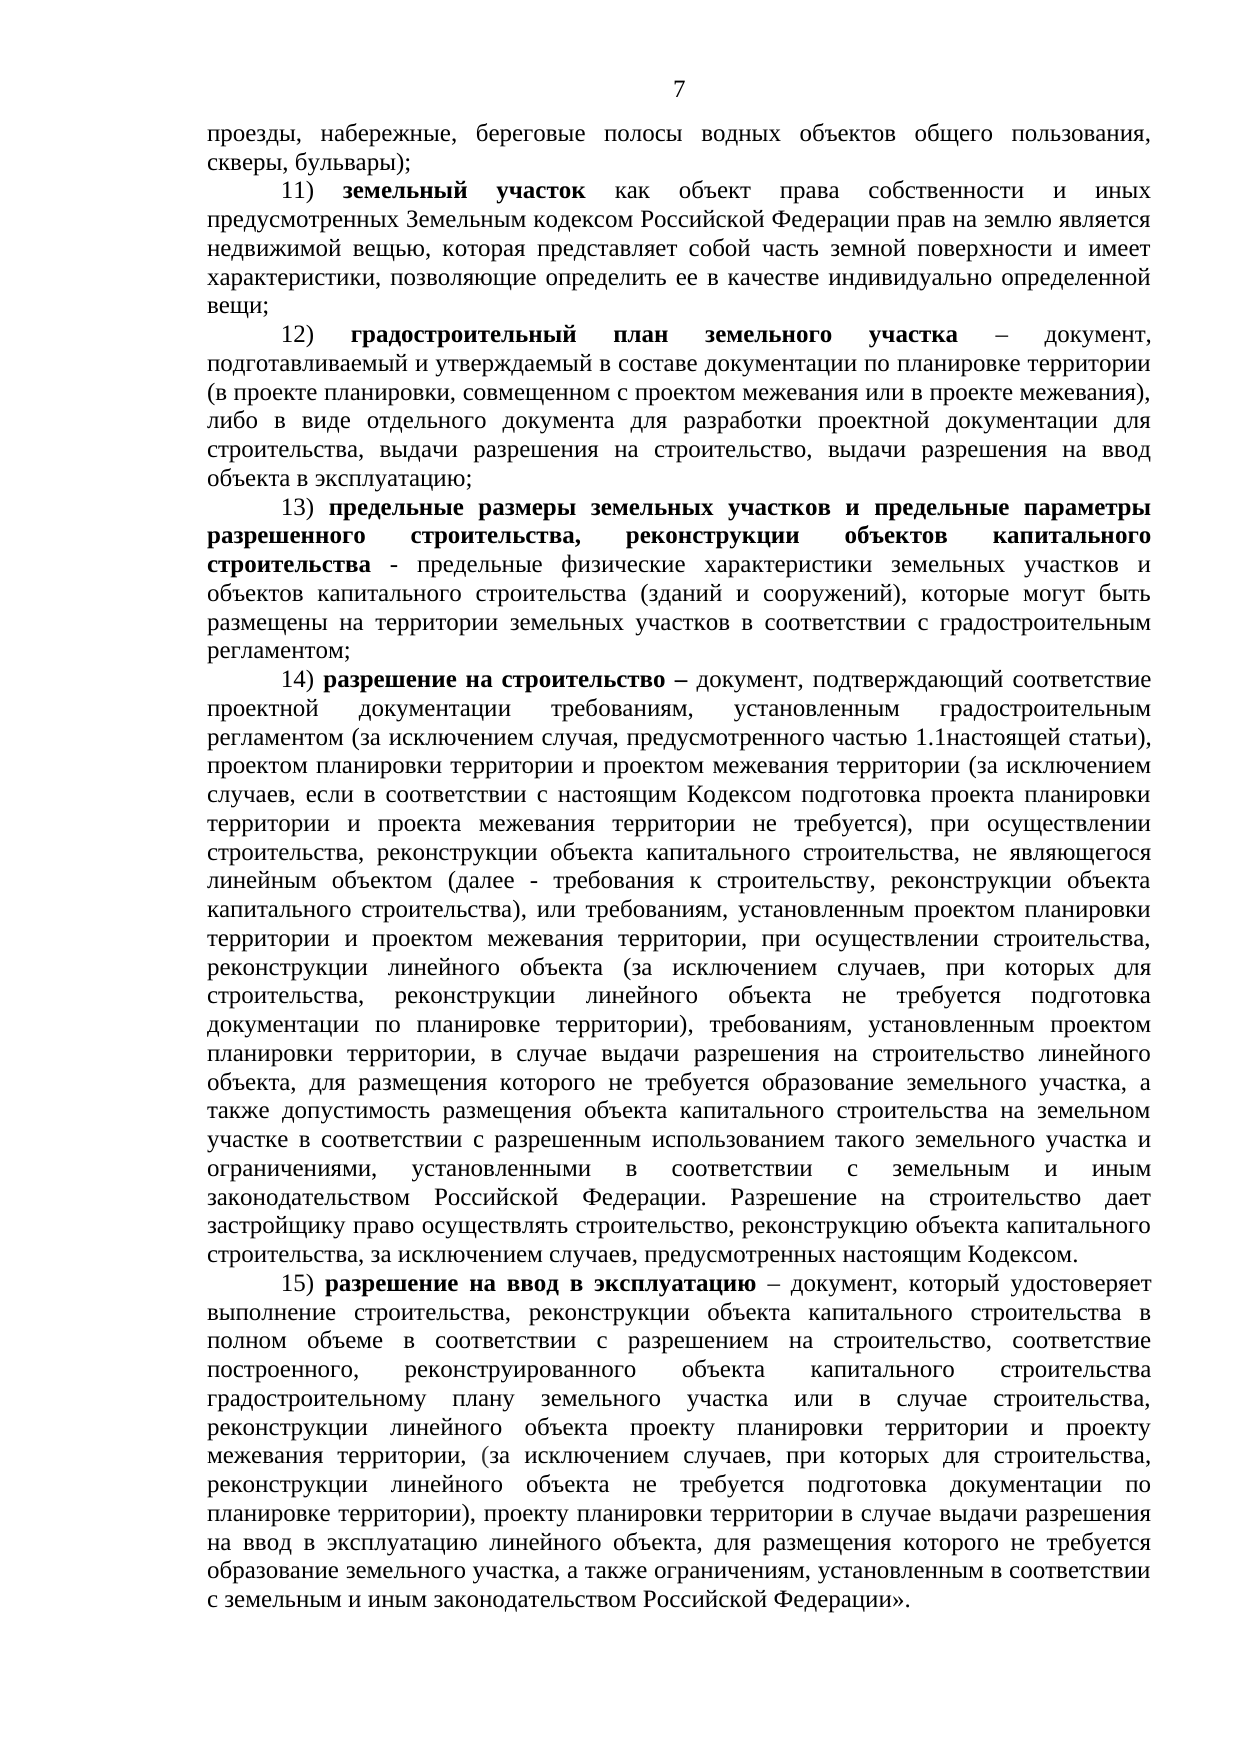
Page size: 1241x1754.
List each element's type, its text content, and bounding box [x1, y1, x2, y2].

text 13) предельные размеры земельных участков и предельные параметры разрешенного строительства, реконструкции объектов капитального строительства - предельные физические характеристики земельных участков и объектов капитального строительства (зданий и сооружений), которые могут быть размещены на территории земельных участков в соответствии с градостроительным регламентом; [207, 492, 1152, 664]
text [207, 118, 1152, 176]
text 11) земельный участок как объект права собственности и иных предусмотренных Земельным кодексом Российской Федерации прав на землю является недвижимой вещью, которая представляет собой часть земной поверхности и имеет характеристики, позволяющие определить ее в качестве индивидуально определенной вещи; [207, 176, 1152, 319]
text 12) градостроительный план земельного участка – документ, подготавливаемый и утверждаемый в составе документации по планировке территории (в проекте планировки, совмещенном с проектом межевания или в проекте межевания), либо в виде отдельного документа для разработки проектной документации для строительства, выдачи разрешения на строительство, выдачи разрешения на ввод объекта в эксплуатацию; [207, 319, 1152, 492]
text 15) разрешение на ввод в эксплуатацию – документ, который удостоверяет выполнение строительства, реконструкции объекта капитального строительства в полном объеме в соответствии с разрешением на строительство, соответствие построенного, реконструированного объекта капитального строительства градостроительному плану земельного участка или в случае строительства, реконструкции линейного объекта проекту планировки территории и проекту межевания территории, (за исключением случаев, при которых для строительства, реконструкции линейного объекта не требуется подготовка документации по планировке территории), проекту планировки территории в случае выдачи разрешения на ввод в эксплуатацию линейного объекта, для размещения которого не требуется образование земельного участка, а также ограничениям, установленным в соответствии с земельным и иным законодательством Российской Федерации». [207, 1268, 1152, 1613]
text 14) разрешение на строительство – документ, подтверждающий соответствие проектной документации требованиям, установленным градостроительным регламентом (за исключением случая, предусмотренного частью 1.1настоящей статьи), проектом планировки территории и проектом межевания территории (за исключением случаев, если в соответствии с настоящим Кодексом подготовка проекта планировки территории и проекта межевания территории не требуется), при осуществлении строительства, реконструкции объекта капитального строительства, не являющегося линейным объектом (далее - требования к строительству, реконструкции объекта капитального строительства), или требованиям, установленным проектом планировки территории и проектом межевания территории, при осуществлении строительства, реконструкции линейного объекта (за исключением случаев, при которых для строительства, реконструкции линейного объекта не требуется подготовка документации по планировке территории), требованиям, установленным проектом планировки территории, в случае выдачи разрешения на строительство линейного объекта, для размещения которого не требуется образование земельного участка, а также допустимость размещения объекта капитального строительства на земельном участке в соответствии с разрешенным использованием такого земельного участка и ограничениями, установленными в соответствии с земельным и иным законодательством Российской Федерации. Разрешение на строительство дает застройщику право осуществлять строительство, реконструкцию объекта капитального строительства, за исключением случаев, предусмотренных настоящим Кодексом. [207, 664, 1152, 1268]
